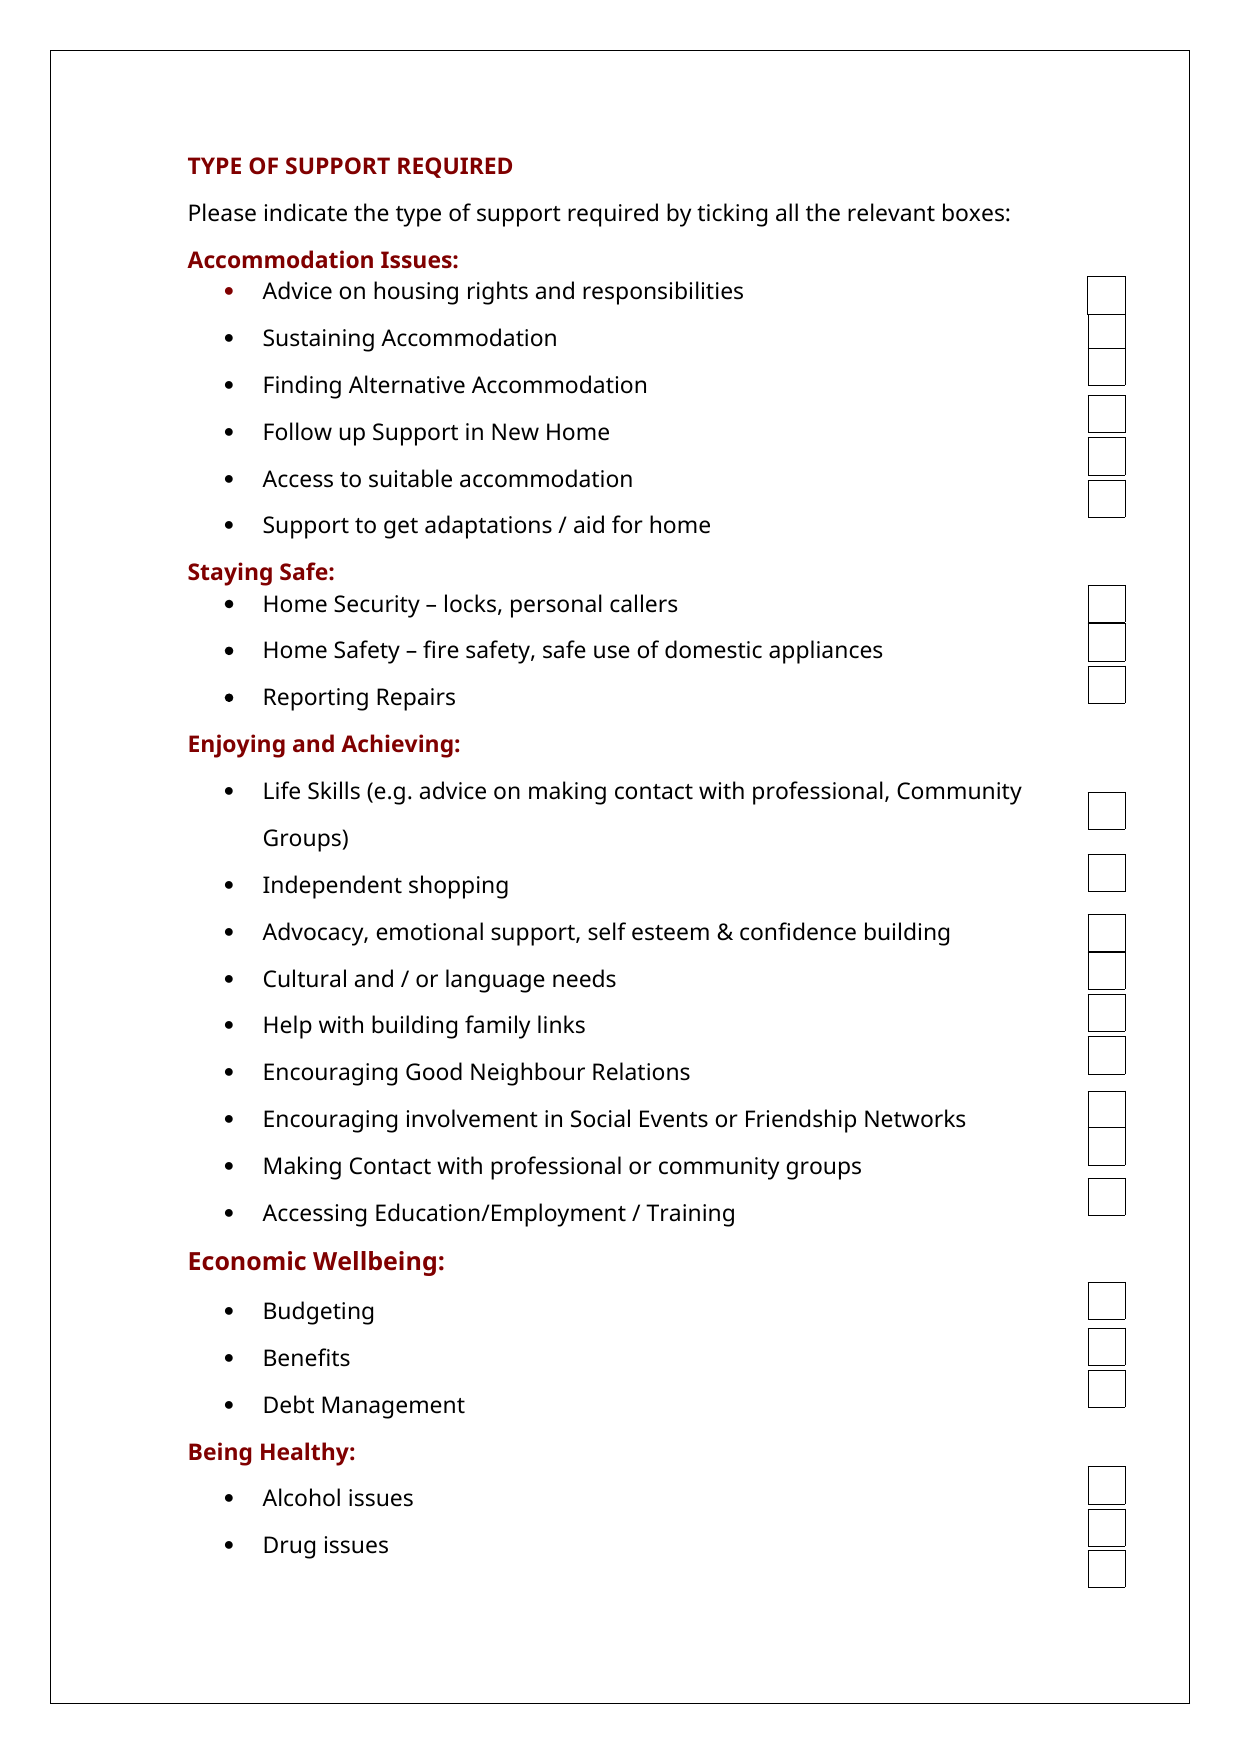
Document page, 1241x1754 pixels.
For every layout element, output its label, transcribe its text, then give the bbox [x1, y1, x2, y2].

subtitle Budgeting [225, 1295, 1053, 1326]
list Accessing Education/Employment / Training [225, 1197, 1053, 1228]
subtitle TYPE OF SUPPORT REQUIRED [187, 150, 1053, 181]
list Alcohol issues [225, 1482, 1053, 1513]
subtitle Enjoying and Achieving: [187, 728, 1053, 759]
list Access to suitable accommodation [225, 462, 1053, 494]
subtitle Accommodation Issues: [187, 244, 1053, 275]
list Drug issues [225, 1529, 1053, 1560]
subtitle Being Healthy: [187, 1435, 1053, 1467]
list Benefits [225, 1342, 1053, 1373]
list Debt Management [225, 1388, 1053, 1420]
list Sustaining Accommodation [225, 322, 1053, 353]
list Encouraging involvement in Social Events or Friendship Networks [225, 1103, 1053, 1134]
list Finding Alternative Accommodation [225, 369, 1053, 400]
list Life Skills (e.g. advice on making contact with professional, Community Groups) [225, 775, 1053, 853]
list Follow up Support in New Home [225, 416, 1053, 447]
subtitle Staying Safe: [187, 556, 1053, 587]
list Home Security – locks, personal callers [225, 587, 1053, 619]
list Cultural and / or language needs [225, 962, 1053, 994]
subtitle Economic Wellbeing: [187, 1244, 1053, 1278]
list Support to get adaptations / aid for home [225, 509, 1053, 541]
list Making Contact with professional or community groups [225, 1150, 1053, 1181]
list Reporting Repairs [225, 681, 1053, 712]
list Encouraging Good Neighbour Relations [225, 1056, 1053, 1087]
subtitle Advice on housing rights and responsibilities [225, 275, 1053, 306]
list Help with building family links [225, 1009, 1053, 1041]
list Advocacy, emotional support, self esteem & confidence building [225, 916, 1053, 947]
list Independent shopping [225, 869, 1053, 900]
text Please indicate the type of support required by ticking all the relevant boxes: [187, 197, 1053, 228]
list Home Safety – fire safety, safe use of domestic appliances [225, 634, 1053, 666]
